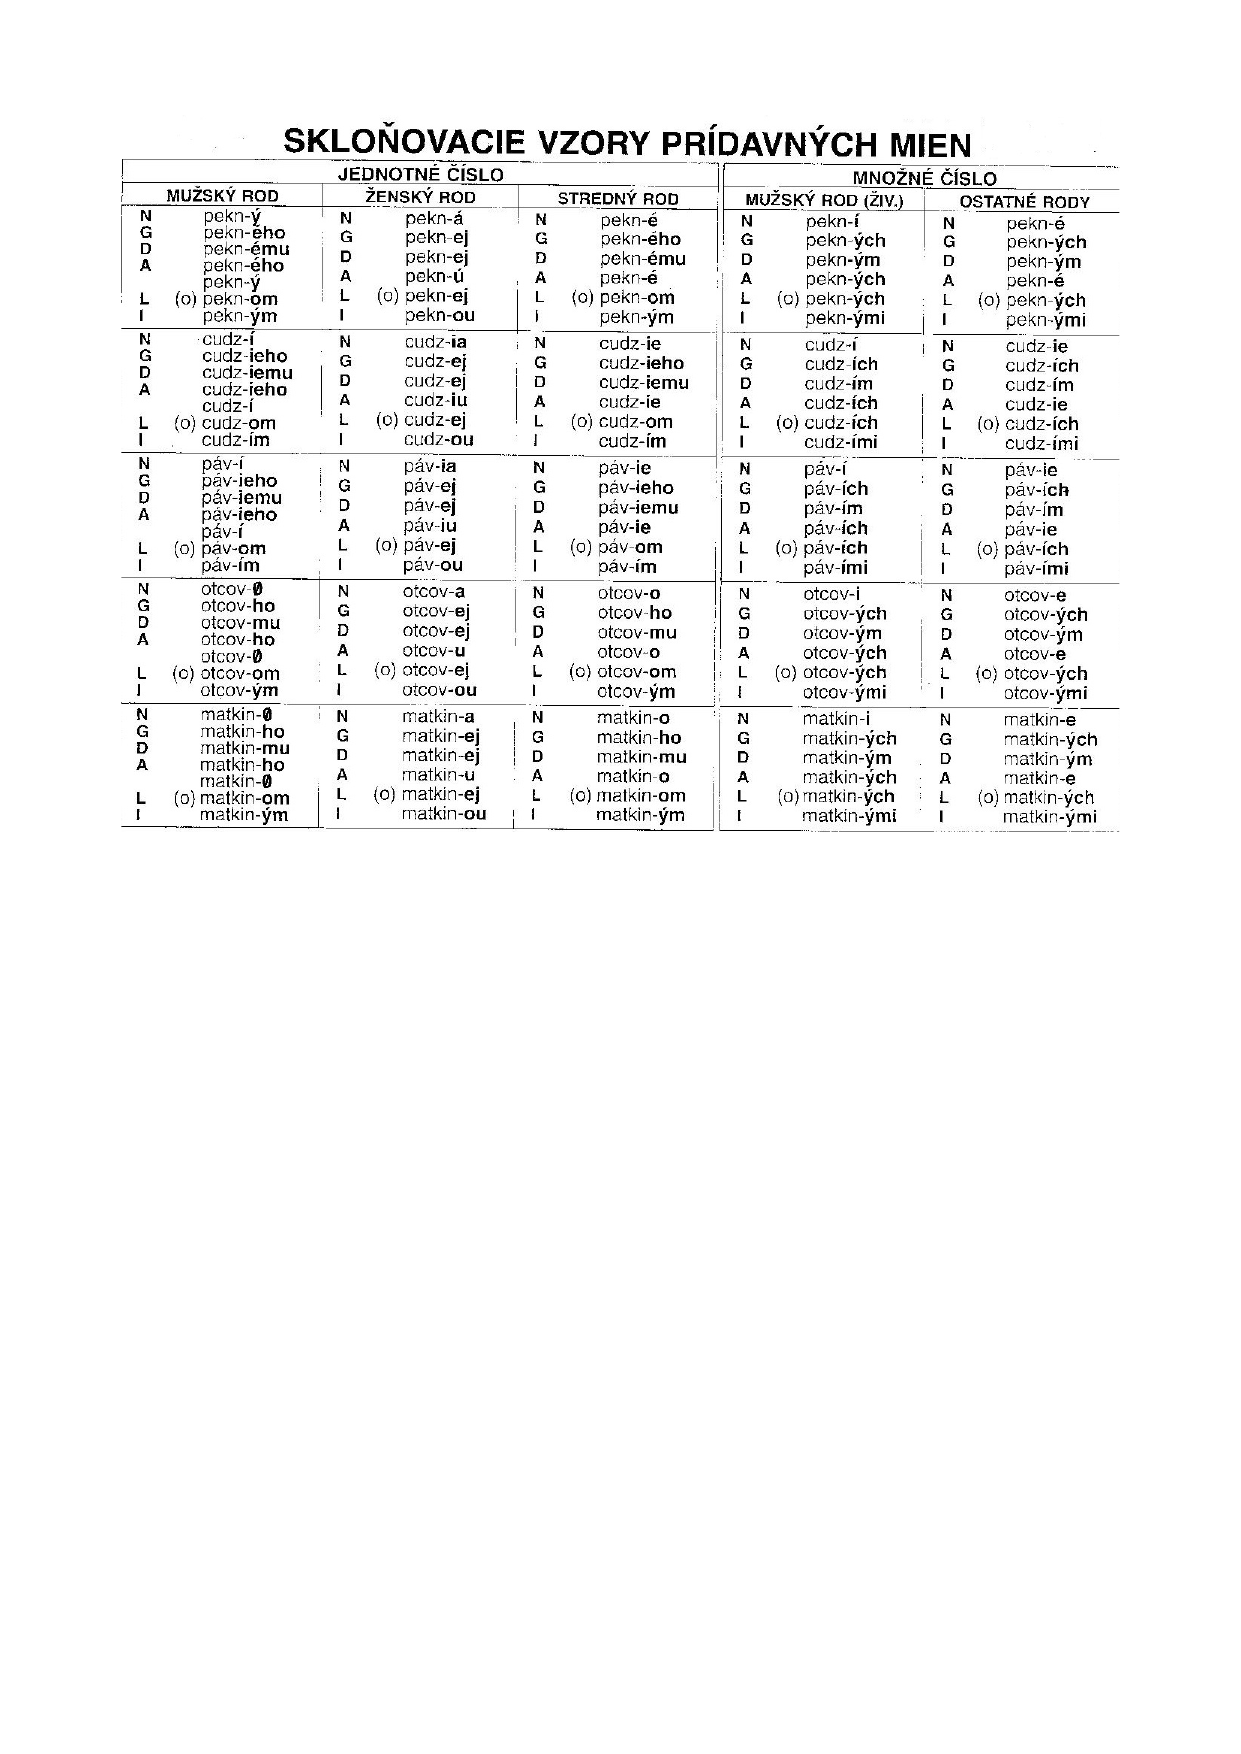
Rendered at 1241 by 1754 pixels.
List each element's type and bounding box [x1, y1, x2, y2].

picture [121, 115, 1120, 832]
